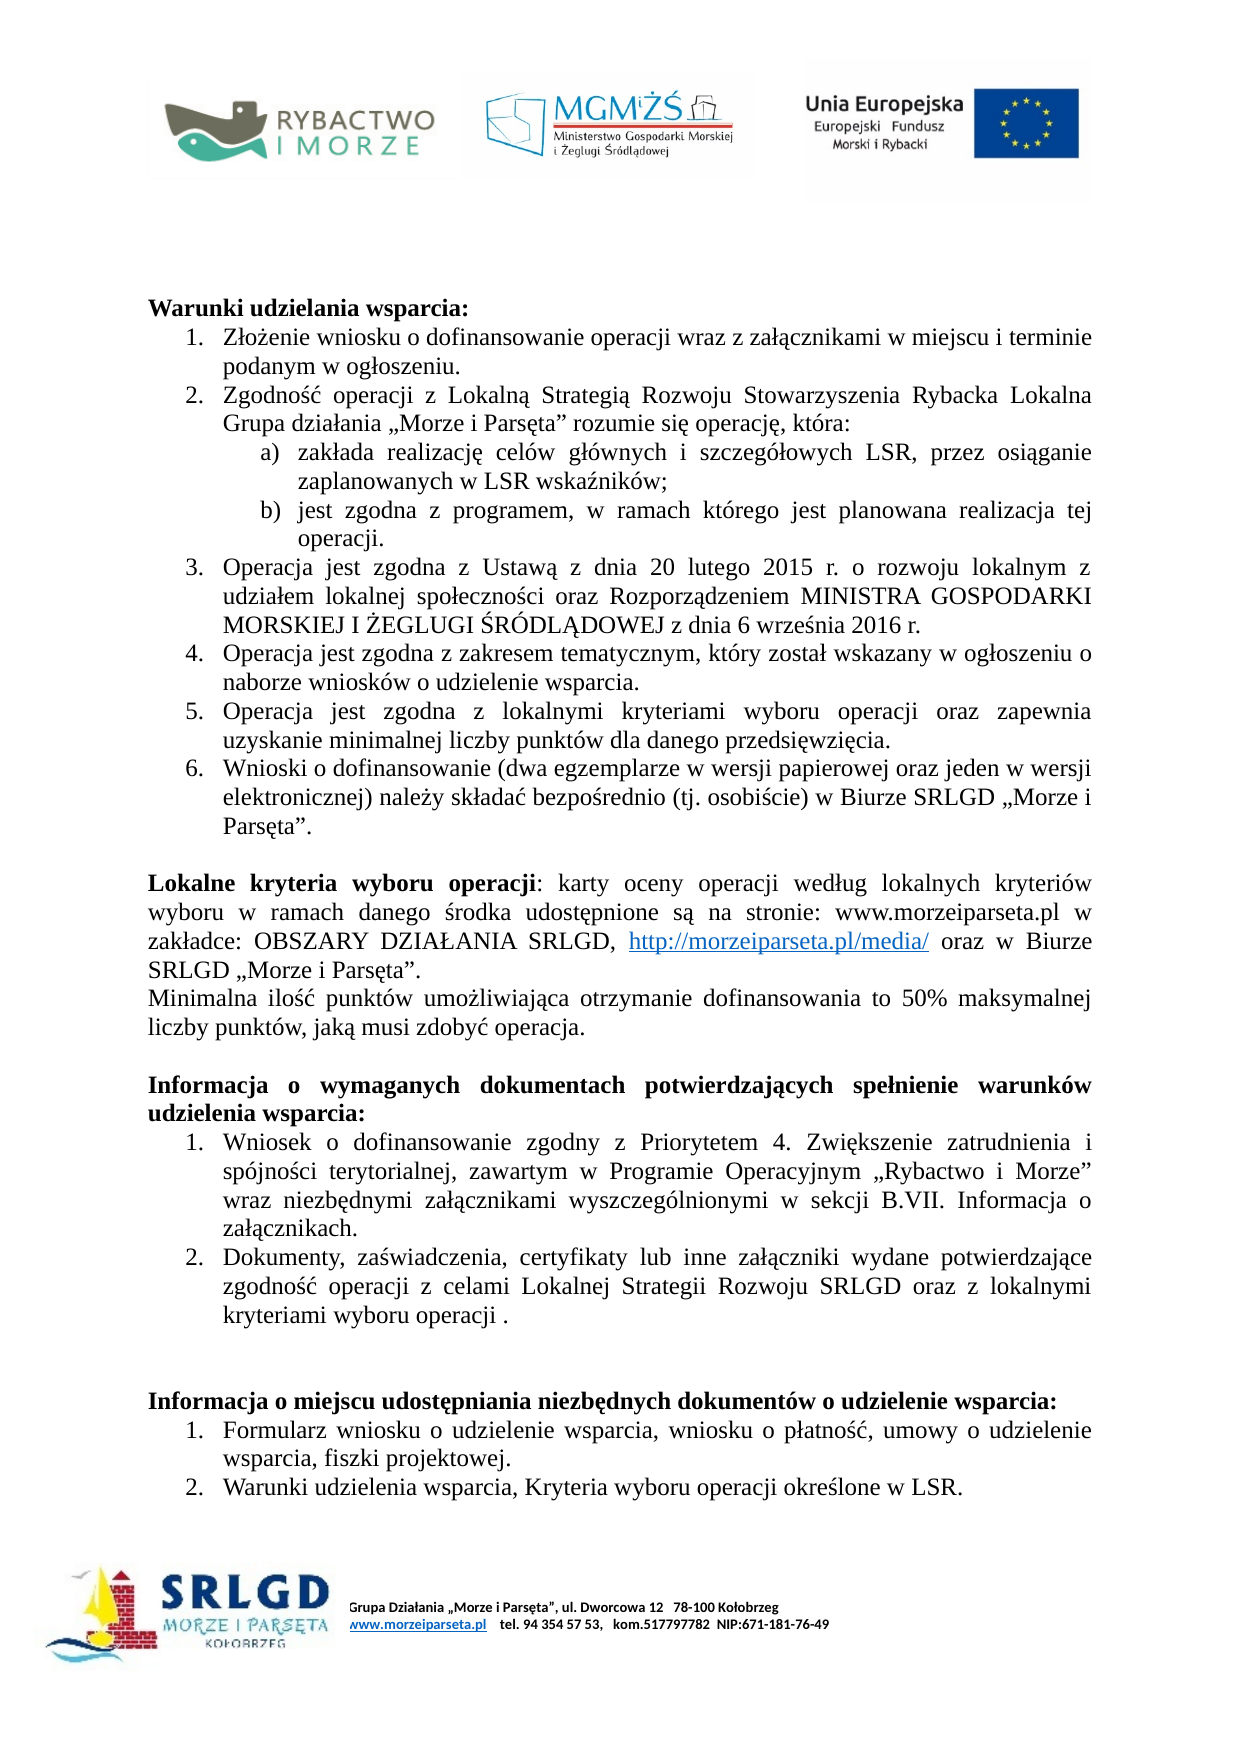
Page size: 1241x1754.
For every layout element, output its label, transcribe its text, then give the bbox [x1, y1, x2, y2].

list Dokumenty, zaświadczenia, certyfikaty lub inne załączniki wydane potwierdzające zgodność operacji z celami Lokalnej Strategii Rozwoju SRLGD oraz z lokalnymi kryteriami wyboru operacji . [185, 1242, 1093, 1328]
picture [803, 58, 1093, 202]
list Zgodność operacji z Lokalną Strategią Rozwoju Stowarzyszenia Rybacka Lokalna Grupa działania „Morze i Parsęta” rozumie się operację, która: [185, 380, 1093, 437]
text Informacja o wymaganych dokumentach potwierdzających spełnienie warunków udzielenia wsparcia: [148, 1070, 1093, 1127]
text Informacja o miejscu udostępniania niezbędnych dokumentów o udzielenie wsparcia: [148, 1386, 1093, 1415]
text Lokalne kryteria wyboru operacji: karty oceny operacji według lokalnych kryteriów wyboru w ramach danego środka udostępnione są na stronie: www.morzeiparseta.pl w zakładce: OBSZARY DZIAŁANIA SRLGD, http://morzeiparseta.pl/media/ oraz w Biurze SRLGD „Morze i Parsęta”. [148, 868, 1093, 983]
list Operacja jest zgodna z lokalnymi kryteriami wyboru operacji oraz zapewnia uzyskanie minimalnej liczby punktów dla danego przedsięwzięcia. [185, 696, 1093, 753]
list Złożenie wniosku o dofinansowanie operacji wraz z załącznikami w miejscu i terminie podanym w ogłoszeniu. [185, 322, 1093, 380]
list Formularz wniosku o udzielenie wsparcia, wniosku o płatność, umowy o udzielenie wsparcia, fiszki projektowej. [185, 1415, 1093, 1472]
list jest zgodna z programem, w ramach którego jest planowana realizacja tej operacji. [260, 495, 1093, 552]
list Operacja jest zgodna z zakresem tematycznym, który został wskazany w ogłoszeniu o naborze wniosków o udzielenie wsparcia. [185, 638, 1093, 696]
picture [31, 1541, 350, 1682]
picture [147, 80, 456, 179]
list Operacja jest zgodna z Ustawą z dnia 20 lutego 2015 r. o rozwoju lokalnym z udziałem lokalnej społeczności oraz Rozporządzeniem MINISTRA GOSPODARKI MORSKIEJ I ŻEGLUGI ŚRÓDLĄDOWEJ z dnia 6 września 2016 r. [185, 552, 1093, 638]
text Minimalna ilość punktów umożliwiająca otrzymanie dofinansowania to 50% maksymalnej liczby punktów, jaką musi zdobyć operacja. [148, 983, 1093, 1041]
list Wniosek o dofinansowanie zgodny z Priorytetem 4. Zwiększenie zatrudnienia i spójności terytorialnej, zawartym w Programie Operacyjnym „Rybactwo i Morze” wraz niezbędnymi załącznikami wyszczególnionymi w sekcji B.VII. Informacja o załącznikach. [185, 1127, 1093, 1242]
picture [460, 73, 758, 179]
list Wnioski o dofinansowanie (dwa egzemplarze w wersji papierowej oraz jeden w wersji elektronicznej) należy składać bezpośrednio (tj. osobiście) w Biurze SRLGD „Morze i Parsęta”. [185, 753, 1093, 840]
list Warunki udzielenia wsparcia, Kryteria wyboru operacji określone w LSR. [185, 1472, 1093, 1501]
text Warunki udzielania wsparcia: [148, 293, 1093, 322]
list zakłada realizację celów głównych i szczegółowych LSR, przez osiąganie zaplanowanych w LSR wskaźników; [260, 437, 1093, 495]
